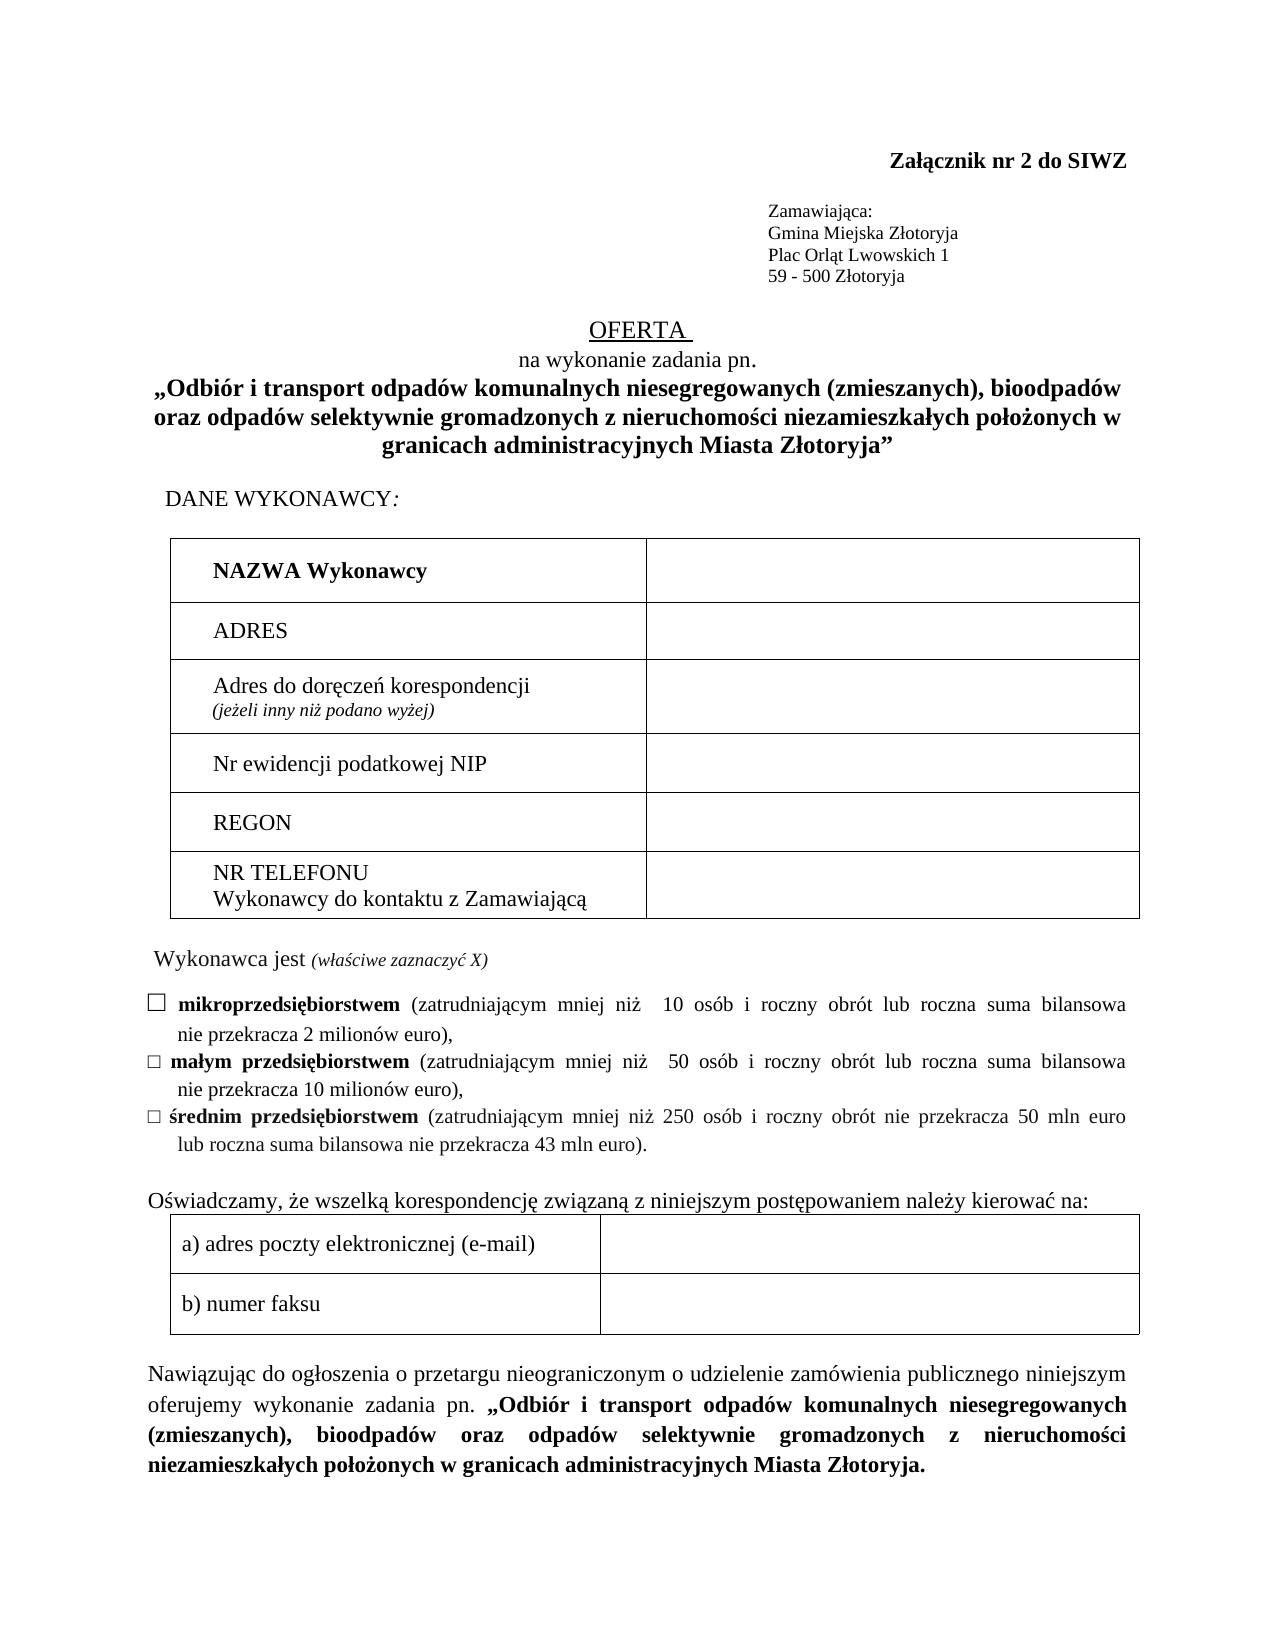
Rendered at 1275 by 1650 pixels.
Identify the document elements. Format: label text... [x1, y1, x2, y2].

table_cell [647, 734, 1139, 792]
table_header [601, 1215, 1139, 1273]
table_cell Nr ewidencji podatkowej NIP [171, 734, 646, 792]
table_cell [647, 852, 1139, 918]
table_cell b) numer faksu [171, 1274, 600, 1334]
text na wykonanie zadania pn. [148, 344, 1127, 373]
text DANE WYKONAWCY: [148, 485, 1127, 512]
table_cell [647, 603, 1139, 659]
table_cell NR TELEFONU Wykonawcy do kontaktu z Zamawiającą [171, 852, 646, 918]
table_header NAZWA Wykonawcy [171, 539, 646, 601]
text □ średnim przedsiębiorstwem (zatrudniającym mniej niż 250 osób i roczny obrót nie przekracza 50 mln euro lub roczna suma bilansowa nie przekracza 43 mln euro). [148, 1128, 1127, 1156]
table_cell [647, 793, 1139, 851]
text Wykonawca jest (właściwe zaznaczyć X) [311, 945, 1127, 971]
text Gmina Miejska Złotoryja [694, 222, 1127, 243]
text Nawiązując do ogłoszenia o przetargu nieograniczonym o udzielenie zamówienia publicznego niniejszym oferujemy wykonanie zadania pn. „Odbiór i transport odpadów komunalnych niesegregowanych (zmieszanych), bioodpadów oraz odpadów selektywnie gromadzonych z nieruchomości niezamieszkałych położonych w granicach administracyjnych Miasta Złotoryja. [148, 1361, 1127, 1477]
text Plac Orląt Lwowskich 1 [694, 243, 1127, 265]
text □ małym przedsiębiorstwem (zatrudniającym mniej niż 50 osób i roczny obrót lub roczna suma bilansowa nie przekracza 10 milionów euro), [148, 1049, 1127, 1101]
table_cell [647, 660, 1139, 733]
text Zamawiająca: [694, 200, 1127, 222]
table_cell REGON [171, 793, 646, 851]
text □ mikroprzedsiębiorstwem (zatrudniającym mniej niż 10 osób i roczny obrót lub roczna suma bilansowa nie przekracza 2 milionów euro), [148, 984, 1127, 1046]
table_cell [601, 1274, 1139, 1334]
text OFERTA [148, 315, 1127, 344]
text Oświadczamy, że wszelką korespondencję związaną z niniejszym postępowaniem należy kierować na: [148, 1188, 1127, 1214]
table_header a) adres poczty elektronicznej (e-mail) [171, 1215, 600, 1273]
text 59 - 500 Złotoryja [694, 265, 1127, 287]
text „Odbiór i transport odpadów komunalnych niesegregowanych (zmieszanych), bioodpadów oraz odpadów selektywnie gromadzonych z nieruchomości niezamieszkałych położonych w granicach administracyjnych Miasta Złotoryja” [148, 373, 1127, 459]
text Załącznik nr 2 do SIWZ [148, 148, 1127, 174]
table_cell ADRES [171, 603, 646, 659]
table_header [647, 539, 1139, 601]
table_cell Adres do doręczeń korespondencji (jeżeli inny niż podano wyżej) [171, 660, 646, 733]
